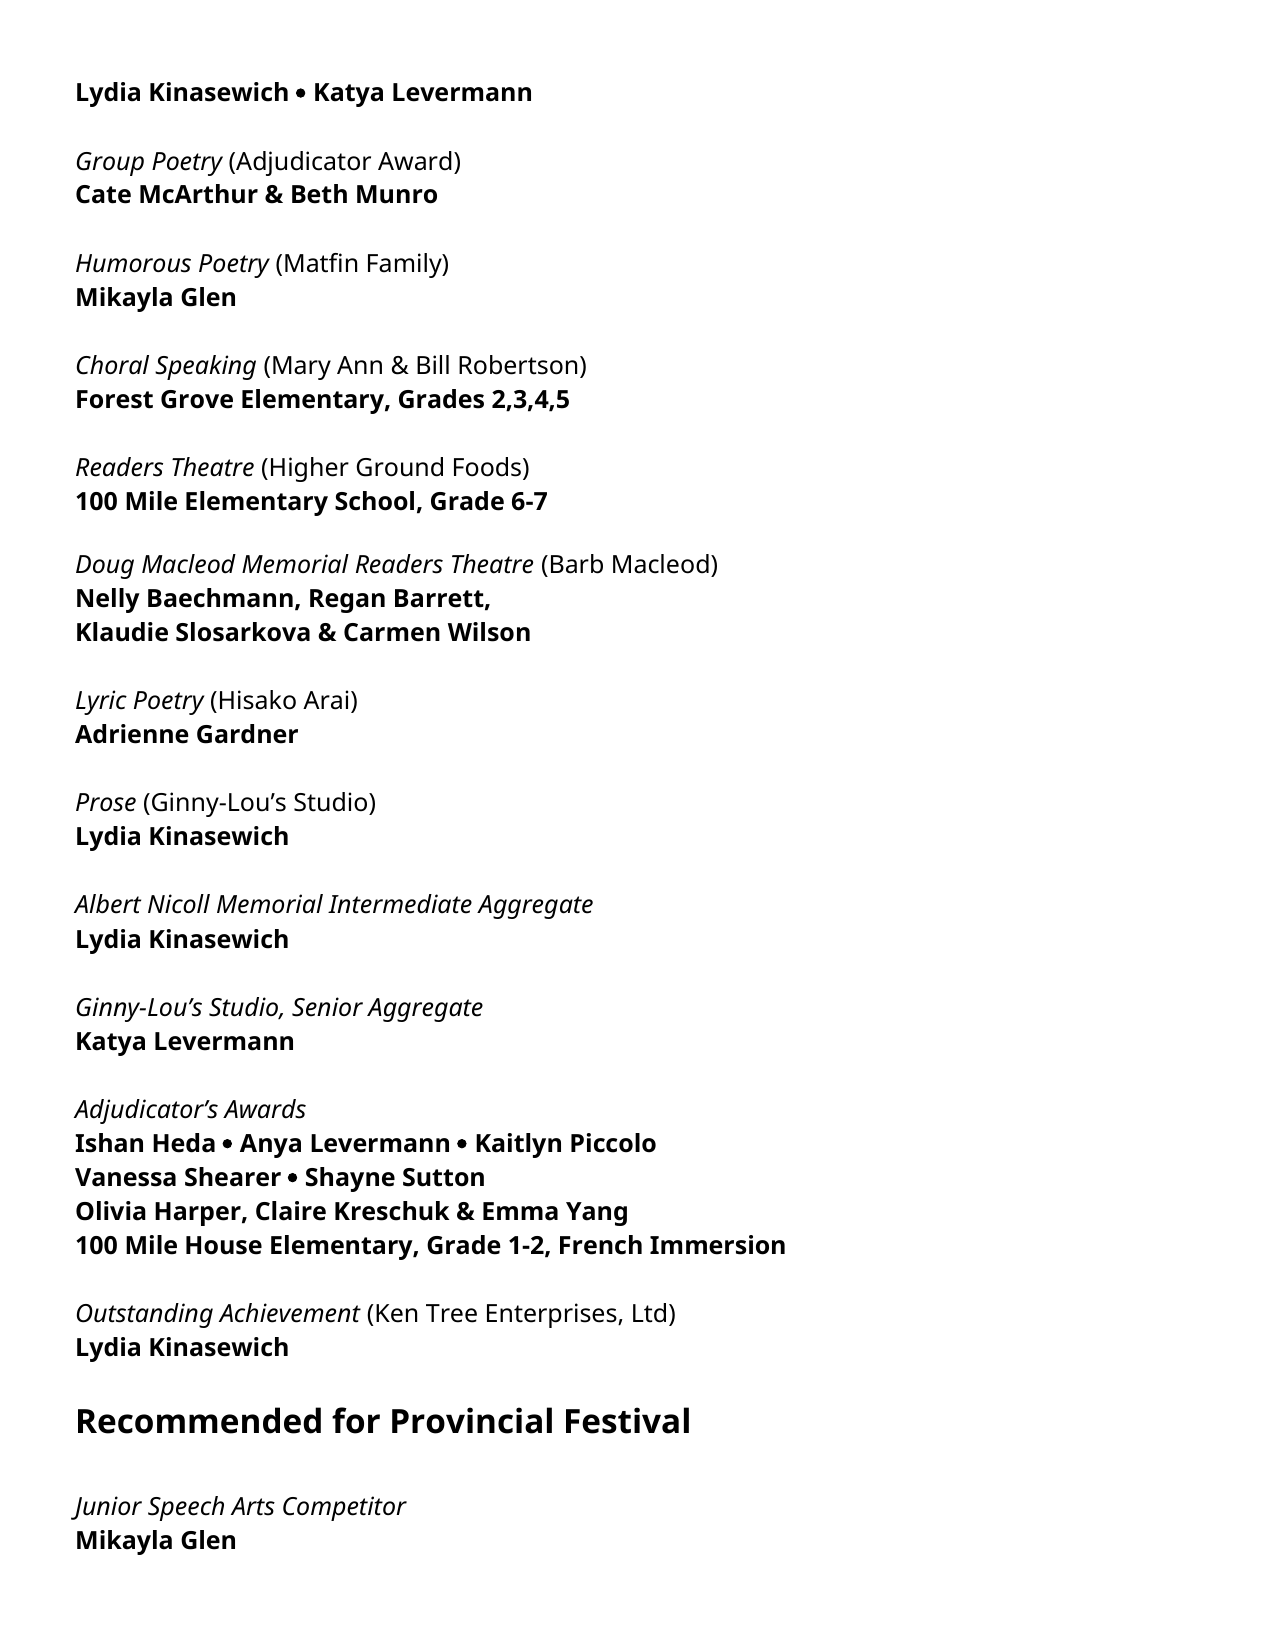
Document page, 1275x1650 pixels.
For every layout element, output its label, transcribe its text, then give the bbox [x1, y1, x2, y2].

text Lydia Kinasewich Katya Levermann [75, 75, 1200, 109]
text Ginny-Lou’s Studio, Senior Aggregate [75, 989, 1200, 1023]
text Lyric Poetry (Hisako Arai) [75, 683, 1200, 717]
text Prose (Ginny-Lou’s Studio) [75, 785, 1200, 819]
text Albert Nicoll Memorial Intermediate Aggregate [75, 887, 1200, 921]
text Olivia Harper, Claire Kreschuk & Emma Yang [75, 1194, 1200, 1228]
text Lydia Kinasewich [75, 1330, 1200, 1364]
text Forest Grove Elementary, Grades 2,3,4,5 [75, 382, 1200, 416]
text Doug Macleod Memorial Readers Theatre (Barb Macleod) [75, 547, 1200, 581]
text Group Poetry (Adjudicator Award) [75, 143, 1200, 177]
text Mikayla Glen [75, 1523, 1200, 1557]
text Choral Speaking (Mary Ann & Bill Robertson) [75, 347, 1200, 382]
text Mikayla Glen [75, 279, 1200, 313]
text Adjudicator’s Awards [75, 1092, 1200, 1126]
text Humorous Poetry (Matfin Family) [75, 245, 1200, 279]
text Recommended for Provincial Festival [75, 1398, 1200, 1443]
text Adrienne Gardner [75, 717, 1200, 751]
text Readers Theatre (Higher Ground Foods) [75, 450, 1200, 484]
text Vanessa Shearer Shayne Sutton [75, 1160, 1200, 1194]
text Outstanding Achievement (Ken Tree Enterprises, Ltd) [75, 1296, 1200, 1330]
text Katya Levermann [75, 1023, 1200, 1057]
text Nelly Baechmann, Regan Barrett, [75, 581, 1200, 615]
text Cate McArthur & Beth Munro [75, 177, 1200, 211]
text 100 Mile Elementary School, Grade 6-7 [75, 484, 1200, 518]
text Klaudie Slosarkova & Carmen Wilson [75, 615, 1200, 649]
text Lydia Kinasewich [75, 819, 1200, 853]
text 100 Mile House Elementary, Grade 1-2, French Immersion [75, 1228, 1200, 1262]
text Junior Speech Arts Competitor [75, 1489, 1200, 1523]
text Ishan Heda Anya Levermann Kaitlyn Piccolo [75, 1126, 1200, 1160]
text Lydia Kinasewich [75, 921, 1200, 955]
